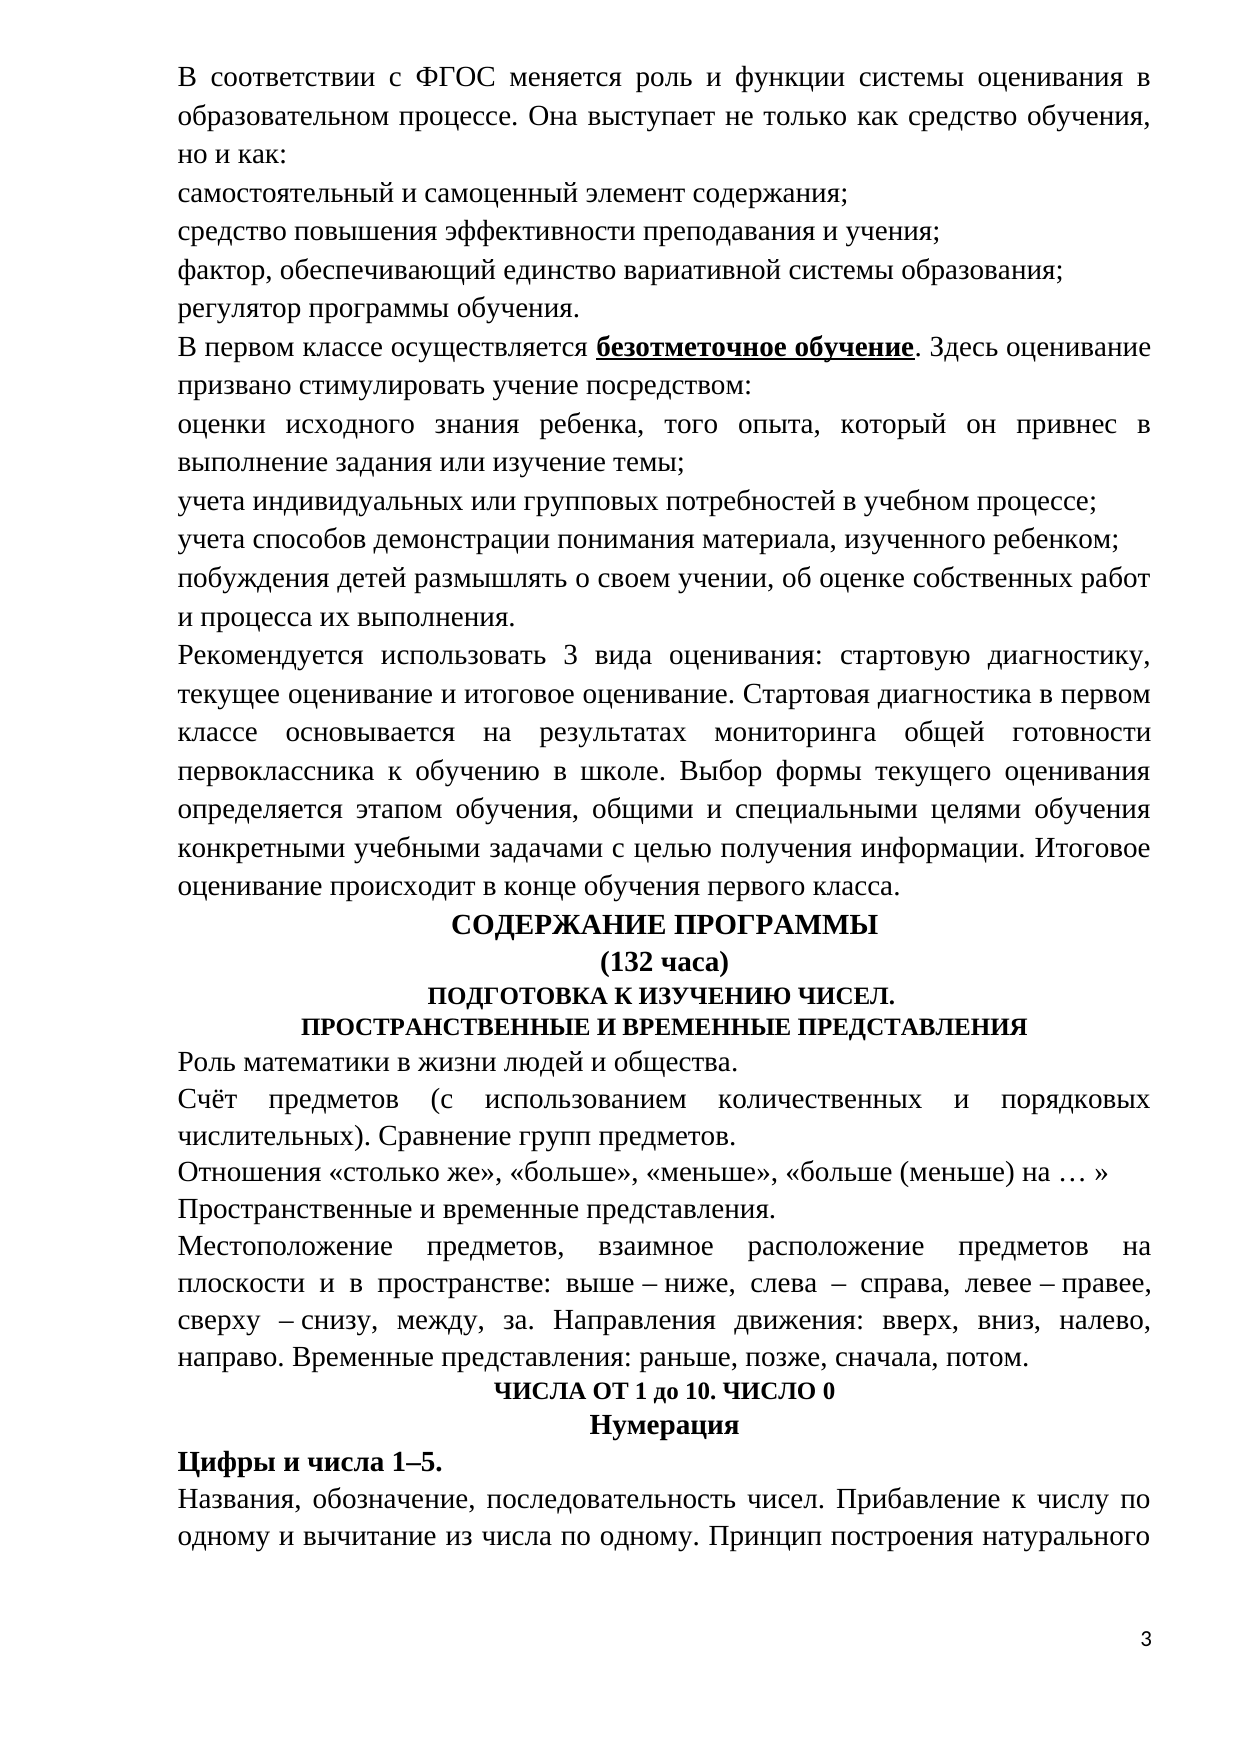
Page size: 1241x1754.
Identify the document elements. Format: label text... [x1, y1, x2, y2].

text регулятор программы обучения. [177, 290, 1152, 324]
text (132 часа) [177, 944, 1152, 977]
text ЧИСЛА ОТ 1 до 10. ЧИСЛО 0 [177, 1376, 1152, 1404]
text самостоятельный и самоценный элемент содержания; [177, 175, 1152, 208]
text В соответствии с ФГОС меняется роль и функции системы оценивания в образовательном процессе. Она выступает не только как средство обучения, но и как: [177, 59, 1152, 170]
text учета индивидуальных или групповых потребностей в учебном процессе; [177, 483, 1152, 517]
text Цифры и числа 1–5. [177, 1444, 1152, 1478]
text Содержание программы [177, 907, 1152, 941]
text Пространственные и временные представления. [177, 1191, 1152, 1225]
text Отношения «столько же», «больше», «меньше», «больше (меньше) на … » [177, 1154, 1152, 1188]
text В первом классе осуществляется безотметочное обучение. Здесь оценивание призвано стимулировать учение посредством: [177, 329, 1152, 401]
text ПОДГОТОВКА К ИЗУЧЕНИЮ ЧИСЕЛ. ПРОСТРАНСТВЕННЫЕ И ВРЕМЕННЫЕ ПРЕДСТАВЛЕНИЯ [177, 981, 1152, 1041]
text Роль математики в жизни людей и общества. [177, 1044, 1152, 1077]
text Рекомендуется использовать 3 вида оценивания: стартовую диагностику, текущее оценивание и итоговое оценивание. Стартовая диагностика в первом классе основывается на результатах мониторинга общей готовности первоклассника к обучению в школе. Выбор формы текущего оценивания определяется этапом обучения, общими и специальными целями обучения конкретными учебными задачами с целью получения информации. Итоговое оценивание происходит в конце обучения первого класса. [177, 637, 1152, 902]
text Счёт предметов (с использованием количественных и порядковых числительных). Сравнение групп предметов. [177, 1081, 1152, 1151]
text оценки исходного знания ребенка, того опыта, который он привнес в выполнение задания или изучение темы; [177, 406, 1152, 478]
text Нумерация [177, 1407, 1152, 1441]
text средство повышения эффективности преподавания и учения; [177, 213, 1152, 247]
text учета способов демонстрации понимания материала, изученного ребенком; [177, 522, 1152, 555]
text побуждения детей размышлять о своем учении, об оценке собственных работ и процесса их выполнения. [177, 560, 1152, 632]
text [177, 1481, 1152, 1551]
text фактор, обеспечивающий единство вариативной системы образования; [177, 252, 1152, 285]
text Местоположение предметов, взаимное расположение предметов на плоскости и в пространстве: выше – ниже, слева – справа, левее – правее, сверху – снизу, между, за. Направления движения: вверх, вниз, налево, направо. Временные представления: раньше, позже, сначала, потом. [177, 1228, 1152, 1372]
